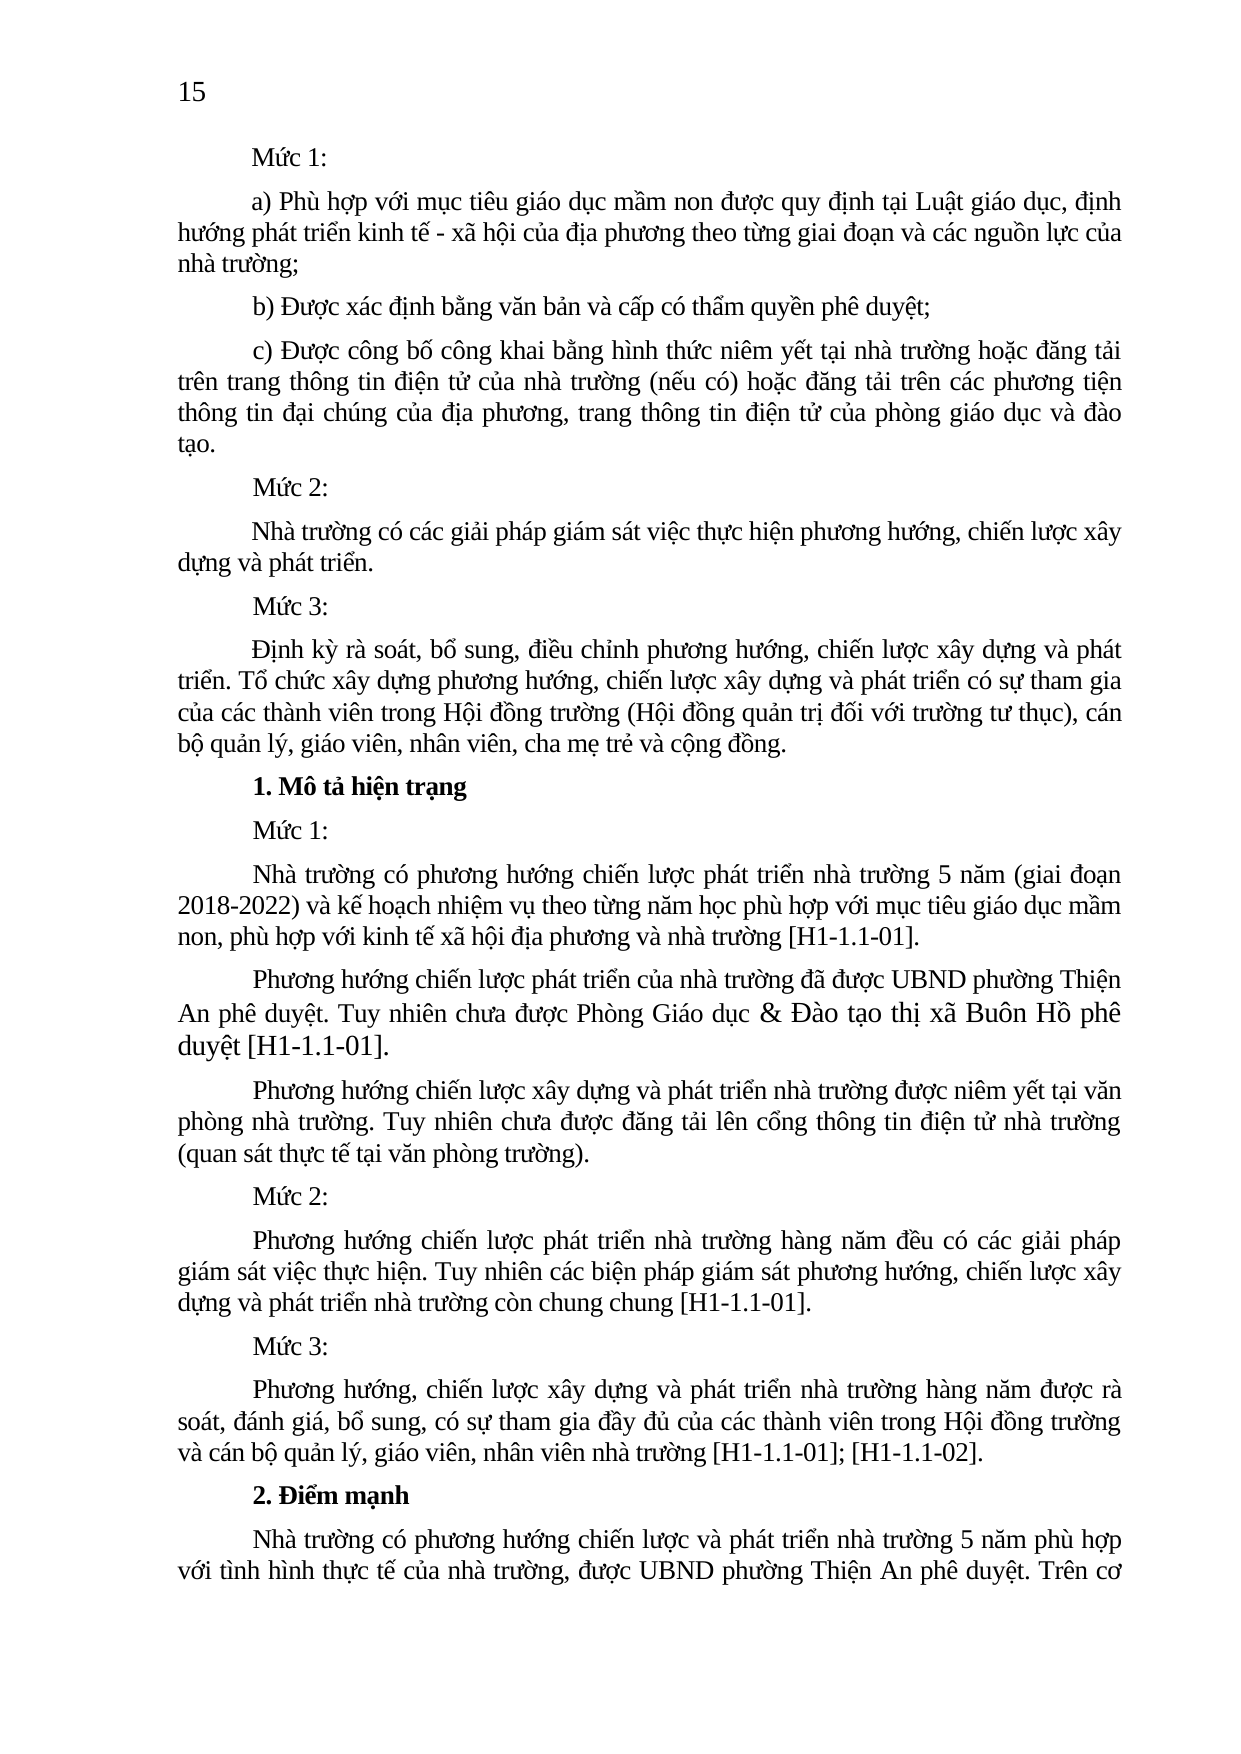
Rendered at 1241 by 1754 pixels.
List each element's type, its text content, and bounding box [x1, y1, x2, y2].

text b) Được xác định bằng văn bản và cấp có thẩm quyền phê duyệt; [177, 291, 1122, 322]
text Mức 3: [177, 590, 1122, 621]
text Phương hướng chiến lược phát triển của nhà trường đã được UBND phường Thiện An phê duyệt. Tuy nhiên chưa được Phòng Giáo dục & Đào tạo thị xã Buôn Hồ phê duyệt [H1-1.1-01]. [177, 964, 1122, 1062]
text Mức 2: [177, 471, 1122, 502]
text Phương hướng chiến lược xây dựng và phát triển nhà trường được niêm yết tại văn phòng nhà trường. Tuy nhiên chưa được đăng tải lên cổng thông tin điện tử nhà trường (quan sát thực tế tại văn phòng trường). [177, 1074, 1122, 1168]
text 1. Mô tả hiện trạng [177, 770, 1122, 802]
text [177, 1523, 1122, 1585]
text Mức 1: [177, 141, 1122, 172]
text Nhà trường có phương hướng chiến lược phát triển nhà trường 5 năm (giai đoạn 2018-2022) và kế hoạch nhiệm vụ theo từng năm học phù hợp với mục tiêu giáo dục mầm non, phù hợp với kinh tế xã hội địa phương và nhà trường [H1-1.1-01]. [177, 858, 1122, 951]
text a) Phù hợp với mục tiêu giáo dục mầm non được quy định tại Luật giáo dục, định hướng phát triển kinh tế - xã hội của địa phương theo từng giai đoạn và các nguồn lực của nhà trường; [177, 184, 1122, 278]
text Phương hướng, chiến lược xây dựng và phát triển nhà trường hàng năm được rà soát, đánh giá, bổ sung, có sự tham gia đầy đủ của các thành viên trong Hội đồng trường và cán bộ quản lý, giáo viên, nhân viên nhà trường [H1-1.1-01]; [H1-1.1-02]. [177, 1373, 1122, 1467]
text Mức 2: [177, 1180, 1122, 1211]
text Phương hướng chiến lược phát triển nhà trường hàng năm đều có các giải pháp giám sát việc thực hiện. Tuy nhiên các biện pháp giám sát phương hướng, chiến lược xây dựng và phát triển nhà trường còn chung chung [H1-1.1-01]. [177, 1224, 1122, 1317]
text Mức 3: [177, 1330, 1122, 1361]
text Mức 1: [177, 814, 1122, 845]
text Định kỳ rà soát, bổ sung, điều chỉnh phương hướng, chiến lược xây dựng và phát triển. Tổ chức xây dựng phương hướng, chiến lược xây dựng và phát triển có sự tham gia của các thành viên trong Hội đồng trường (Hội đồng quản trị đối với trường tư thục), cán bộ quản lý, giáo viên, nhân viên, cha mẹ trẻ và cộng đồng. [177, 633, 1122, 758]
text 2. Điểm mạnh [177, 1479, 1122, 1511]
text c) Được công bố công khai bằng hình thức niêm yết tại nhà trường hoặc đăng tải trên trang thông tin điện tử của nhà trường (nếu có) hoặc đăng tải trên các phương tiện thông tin đại chúng của địa phương, trang thông tin điện tử của phòng giáo dục và đào tạo. [177, 334, 1122, 459]
text Nhà trường có các giải pháp giám sát việc thực hiện phương hướng, chiến lược xây dựng và phát triển. [177, 515, 1122, 577]
